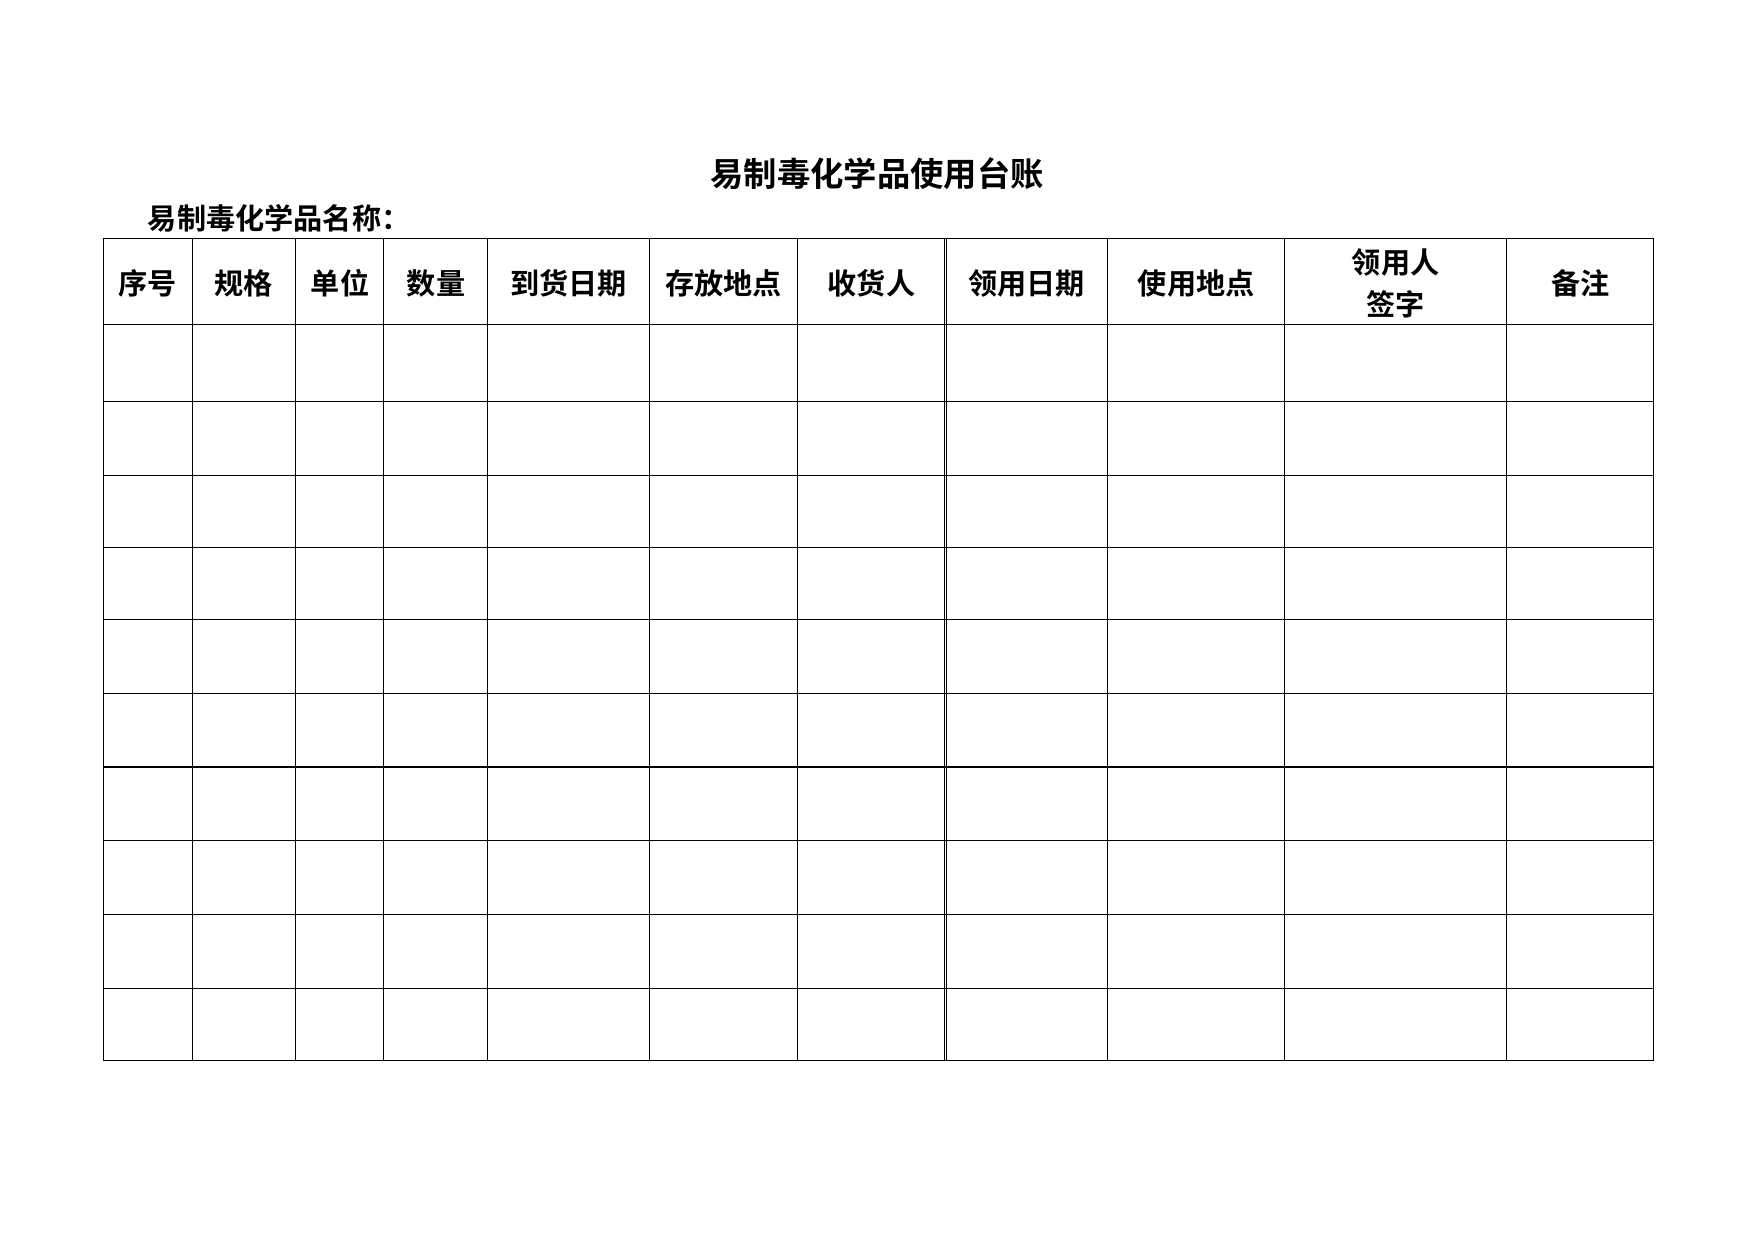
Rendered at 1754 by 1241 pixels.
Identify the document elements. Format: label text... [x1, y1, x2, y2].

table_cell [650, 325, 797, 401]
table_cell [193, 402, 295, 475]
table_cell [384, 694, 487, 766]
table_cell [104, 548, 192, 618]
table_cell [384, 325, 487, 401]
table_cell [798, 768, 944, 840]
table_cell [193, 915, 295, 988]
table_cell [650, 694, 797, 766]
table_header 序号 [104, 239, 192, 324]
table_cell [193, 548, 295, 618]
table_cell [1285, 915, 1506, 988]
table_cell [650, 768, 797, 840]
table_cell [296, 620, 383, 692]
table_cell [384, 476, 487, 547]
table_header 数量 [384, 239, 487, 324]
table_cell [1507, 694, 1653, 766]
table_cell [488, 620, 649, 692]
table_cell [1108, 325, 1284, 401]
table_cell [1507, 325, 1653, 401]
table_cell [104, 768, 192, 840]
table_cell [384, 768, 487, 840]
table_cell [650, 620, 797, 692]
table_cell [798, 841, 944, 914]
table_cell [1285, 989, 1506, 1060]
table_cell [1108, 402, 1284, 475]
table_cell [947, 915, 1107, 988]
table_header 单位 [296, 239, 383, 324]
table_cell [296, 768, 383, 840]
table_cell [296, 325, 383, 401]
table_header 领用人 签字 [1285, 239, 1506, 324]
table_cell [104, 325, 192, 401]
text 易制毒化学品使用台账 [148, 148, 1606, 196]
table_cell [1507, 402, 1653, 475]
table_cell [296, 841, 383, 914]
table_cell [384, 402, 487, 475]
table_cell [488, 841, 649, 914]
table_cell [1108, 841, 1284, 914]
table_cell [650, 841, 797, 914]
table_cell [193, 476, 295, 547]
table_cell [104, 402, 192, 475]
table_cell [193, 841, 295, 914]
text 易制毒化学品名称： [148, 196, 1606, 238]
table_cell [798, 402, 944, 475]
table_cell [384, 989, 487, 1060]
table_cell [193, 768, 295, 840]
table_cell [798, 476, 944, 547]
table_cell [798, 548, 944, 618]
table_cell [947, 476, 1107, 547]
table_cell [1285, 694, 1506, 766]
table_cell [798, 325, 944, 401]
table_cell [1285, 476, 1506, 547]
table_cell [488, 402, 649, 475]
table_cell [488, 325, 649, 401]
table_cell [104, 476, 192, 547]
table_cell [947, 694, 1107, 766]
table_cell [104, 989, 192, 1060]
table_cell [296, 476, 383, 547]
table_cell [1108, 476, 1284, 547]
table_cell [296, 989, 383, 1060]
table_cell [798, 620, 944, 692]
table_cell [104, 841, 192, 914]
table_cell [488, 989, 649, 1060]
table_cell [1285, 841, 1506, 914]
table_cell [193, 325, 295, 401]
table_cell [1507, 768, 1653, 840]
table_cell [1507, 841, 1653, 914]
table_cell [104, 620, 192, 692]
table_cell [798, 694, 944, 766]
table_cell [1108, 768, 1284, 840]
table_cell [947, 768, 1107, 840]
table_cell [650, 476, 797, 547]
table_cell [488, 694, 649, 766]
table_cell [947, 325, 1107, 401]
table_header 领用日期 [947, 239, 1107, 324]
table_cell [1285, 325, 1506, 401]
table_cell [947, 841, 1107, 914]
table_cell [1507, 476, 1653, 547]
table_cell [104, 915, 192, 988]
table_cell [193, 694, 295, 766]
table_cell [296, 915, 383, 988]
table_cell [1507, 620, 1653, 692]
table_cell [1108, 548, 1284, 618]
table_cell [296, 402, 383, 475]
table_cell [1108, 620, 1284, 692]
table_cell [488, 476, 649, 547]
table_cell [1285, 402, 1506, 475]
table_header 使用地点 [1108, 239, 1284, 324]
table_cell [488, 548, 649, 618]
table_header 到货日期 [488, 239, 649, 324]
table_cell [1285, 620, 1506, 692]
table_cell [488, 915, 649, 988]
table_header 备注 [1507, 239, 1653, 324]
table_cell [1285, 768, 1506, 840]
table_cell [947, 989, 1107, 1060]
table_cell [104, 694, 192, 766]
table_cell [1108, 694, 1284, 766]
table_cell [1285, 548, 1506, 618]
table_cell [384, 841, 487, 914]
table_cell [1507, 989, 1653, 1060]
table_cell [193, 989, 295, 1060]
table_cell [947, 620, 1107, 692]
table_header 存放地点 [650, 239, 797, 324]
table_cell [296, 694, 383, 766]
table_cell [193, 620, 295, 692]
table_cell [650, 989, 797, 1060]
table_cell [1108, 989, 1284, 1060]
table_cell [488, 768, 649, 840]
table_cell [798, 915, 944, 988]
table_cell [384, 548, 487, 618]
table_cell [1507, 915, 1653, 988]
table_cell [798, 989, 944, 1060]
table_cell [650, 402, 797, 475]
table_cell [947, 402, 1107, 475]
table_cell [1108, 915, 1284, 988]
table_cell [296, 548, 383, 618]
table_cell [384, 620, 487, 692]
table_header 规格 [193, 239, 295, 324]
table_header 收货人 [798, 239, 944, 324]
table_cell [650, 548, 797, 618]
table_cell [650, 915, 797, 988]
table_cell [947, 548, 1107, 618]
table_cell [1507, 548, 1653, 618]
table_cell [384, 915, 487, 988]
